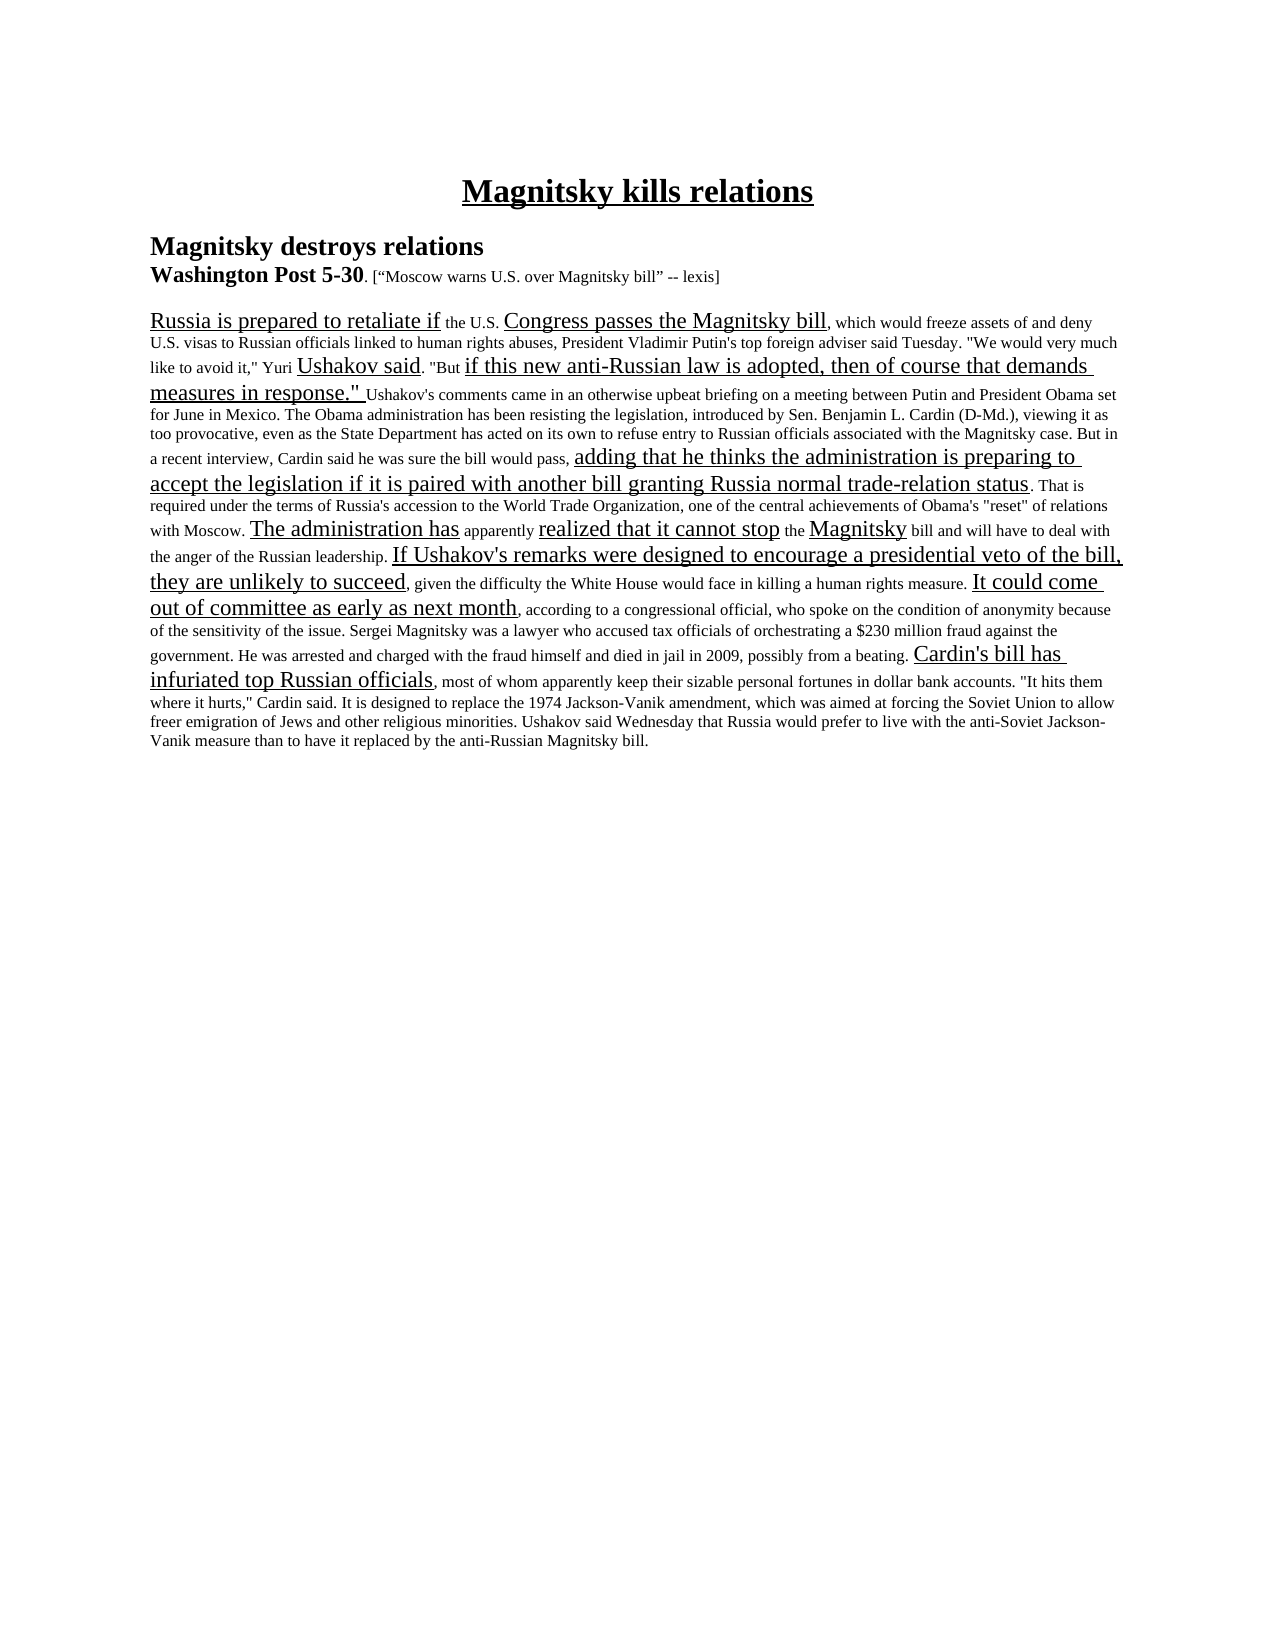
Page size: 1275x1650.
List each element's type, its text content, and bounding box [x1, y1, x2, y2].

text Magnitsky destroys relations [150, 230, 1125, 261]
text Washington Post 5-30. [“Moscow warns U.S. over Magnitsky bill” -- lexis] [150, 261, 1125, 287]
text Russia is prepared to retaliate if the U.S. Congress passes the Magnitsky bill, which would freeze assets of and deny U.S. visas to Russian officials linked to human rights abuses, President Vladimir Putin's top foreign adviser said Tuesday. "We would very much like to avoid it," Yuri Ushakov said. "But if this new anti-Russian law is adopted, then of course that demands measures in response." Ushakov's comments came in an otherwise upbeat briefing on a meeting between Putin and President Obama set for June in Mexico. The Obama administration has been resisting the legislation, introduced by Sen. Benjamin L. Cardin (D-Md.), viewing it as too provocative, even as the State Department has acted on its own to refuse entry to Russian officials associated with the Magnitsky case. But in a recent interview, Cardin said he was sure the bill would pass, adding that he thinks the administration is preparing to accept the legislation if it is paired with another bill granting Russia normal trade-relation status. That is required under the terms of Russia's accession to the World Trade Organization, one of the central achievements of Obama's "reset" of relations with Moscow. The administration has apparently realized that it cannot stop the Magnitsky bill and will have to deal with the anger of the Russian leadership. If Ushakov's remarks were designed to encourage a presidential veto of the bill, they are unlikely to succeed, given the difficulty the White House would face in killing a human rights measure. It could come out of committee as early as next month, according to a congressional official, who spoke on the condition of anonymity because of the sensitivity of the issue. Sergei Magnitsky was a lawyer who accused tax officials of orchestrating a $230 million fraud against the government. He was arrested and charged with the fraud himself and died in jail in 2009, possibly from a beating. Cardin's bill has infuriated top Russian officials, most of whom apparently keep their sizable personal fortunes in dollar bank accounts. "It hits them where it hurts," Cardin said. It is designed to replace the 1974 Jackson-Vanik amendment, which was aimed at forcing the Soviet Union to allow freer emigration of Jews and other religious minorities. Ushakov said Wednesday that Russia would prefer to live with the anti-Soviet Jackson-Vanik measure than to have it replaced by the anti-Russian Magnitsky bill. [150, 307, 1125, 750]
subtitle Magnitsky kills relations [150, 171, 1125, 209]
